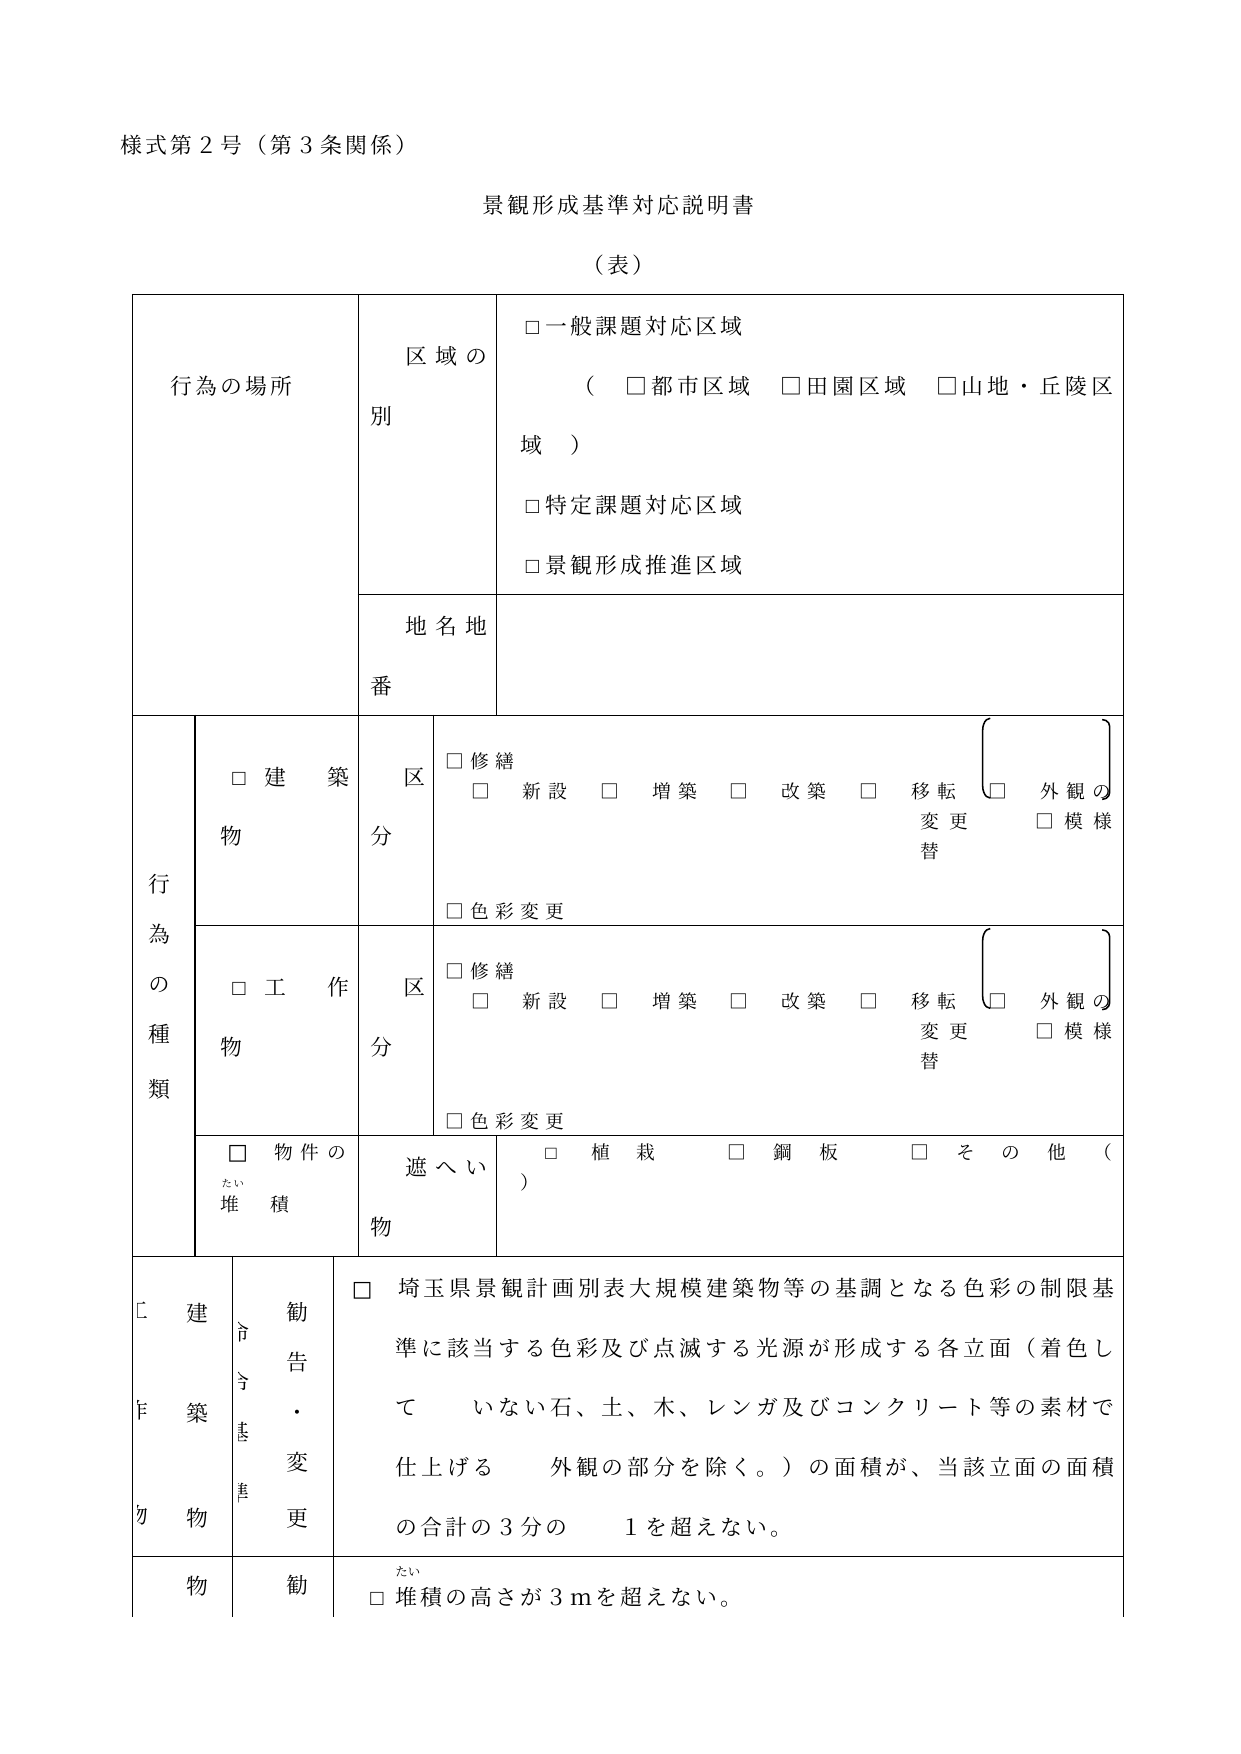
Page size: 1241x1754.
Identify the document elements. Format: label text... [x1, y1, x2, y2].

table_header 行為の場所 [133, 295, 358, 714]
text 様式第２号（第３条関係） [120, 114, 1120, 174]
table_cell [497, 595, 1123, 714]
table_cell 地名地番 [359, 595, 496, 714]
text （表） [120, 234, 1120, 294]
table_header 区域の別 [359, 295, 496, 594]
table_cell 区分 [359, 716, 433, 925]
table_header □一般課題対応区域 （ □都市区域 □田園区域 □山地・丘陵区域 ） □特定課題対応区域 □景観形成推進区域 [497, 295, 1123, 594]
table_cell 建 築 物 工 作 物 [133, 1257, 232, 1556]
table_cell 勧告基準 [233, 1557, 333, 1617]
table_cell □ 建 築 物 [196, 716, 358, 925]
table_cell □ 物件の積 [196, 1136, 358, 1256]
table_cell 勧告・変更 命令基準 [233, 1257, 333, 1556]
table_cell □ 積の高さが３ｍを超えない。 [334, 1557, 1123, 1617]
table_cell □植栽 □鋼板 □その他（ ） [497, 1136, 1123, 1256]
table_cell 行為の種類 [133, 716, 194, 1256]
table_cell □ 埼玉県景観計画別表大規模建築物等の基調となる色彩の制限基 準に該当する色彩及び点滅する光源が形成する各立面（着色して いない石、土、木、レンガ及びコンクリート等の素材で仕上げる 外観の部分を除く。）の面積が、当該立面の面積の合計の３分の １を超えない。 [334, 1257, 1123, 1556]
table_cell □修繕 □ 新設 □ 増築 □ 改築 □ 移転 □ 外観の変更 □模様替 □色彩変更 [434, 716, 1123, 925]
text 景観形成基準対応説明書 [120, 174, 1120, 234]
table_cell □ 工 作 物 [196, 926, 358, 1135]
table_cell 区分 [359, 926, 433, 1135]
table_cell 遮へい物 [359, 1136, 496, 1256]
table_cell 物件の堆積 [133, 1557, 232, 1617]
table_cell □修繕 □ 新設 □ 増築 □ 改築 □ 移転 □ 外観の変更 □模様替 □色彩変更 [434, 926, 1123, 1135]
